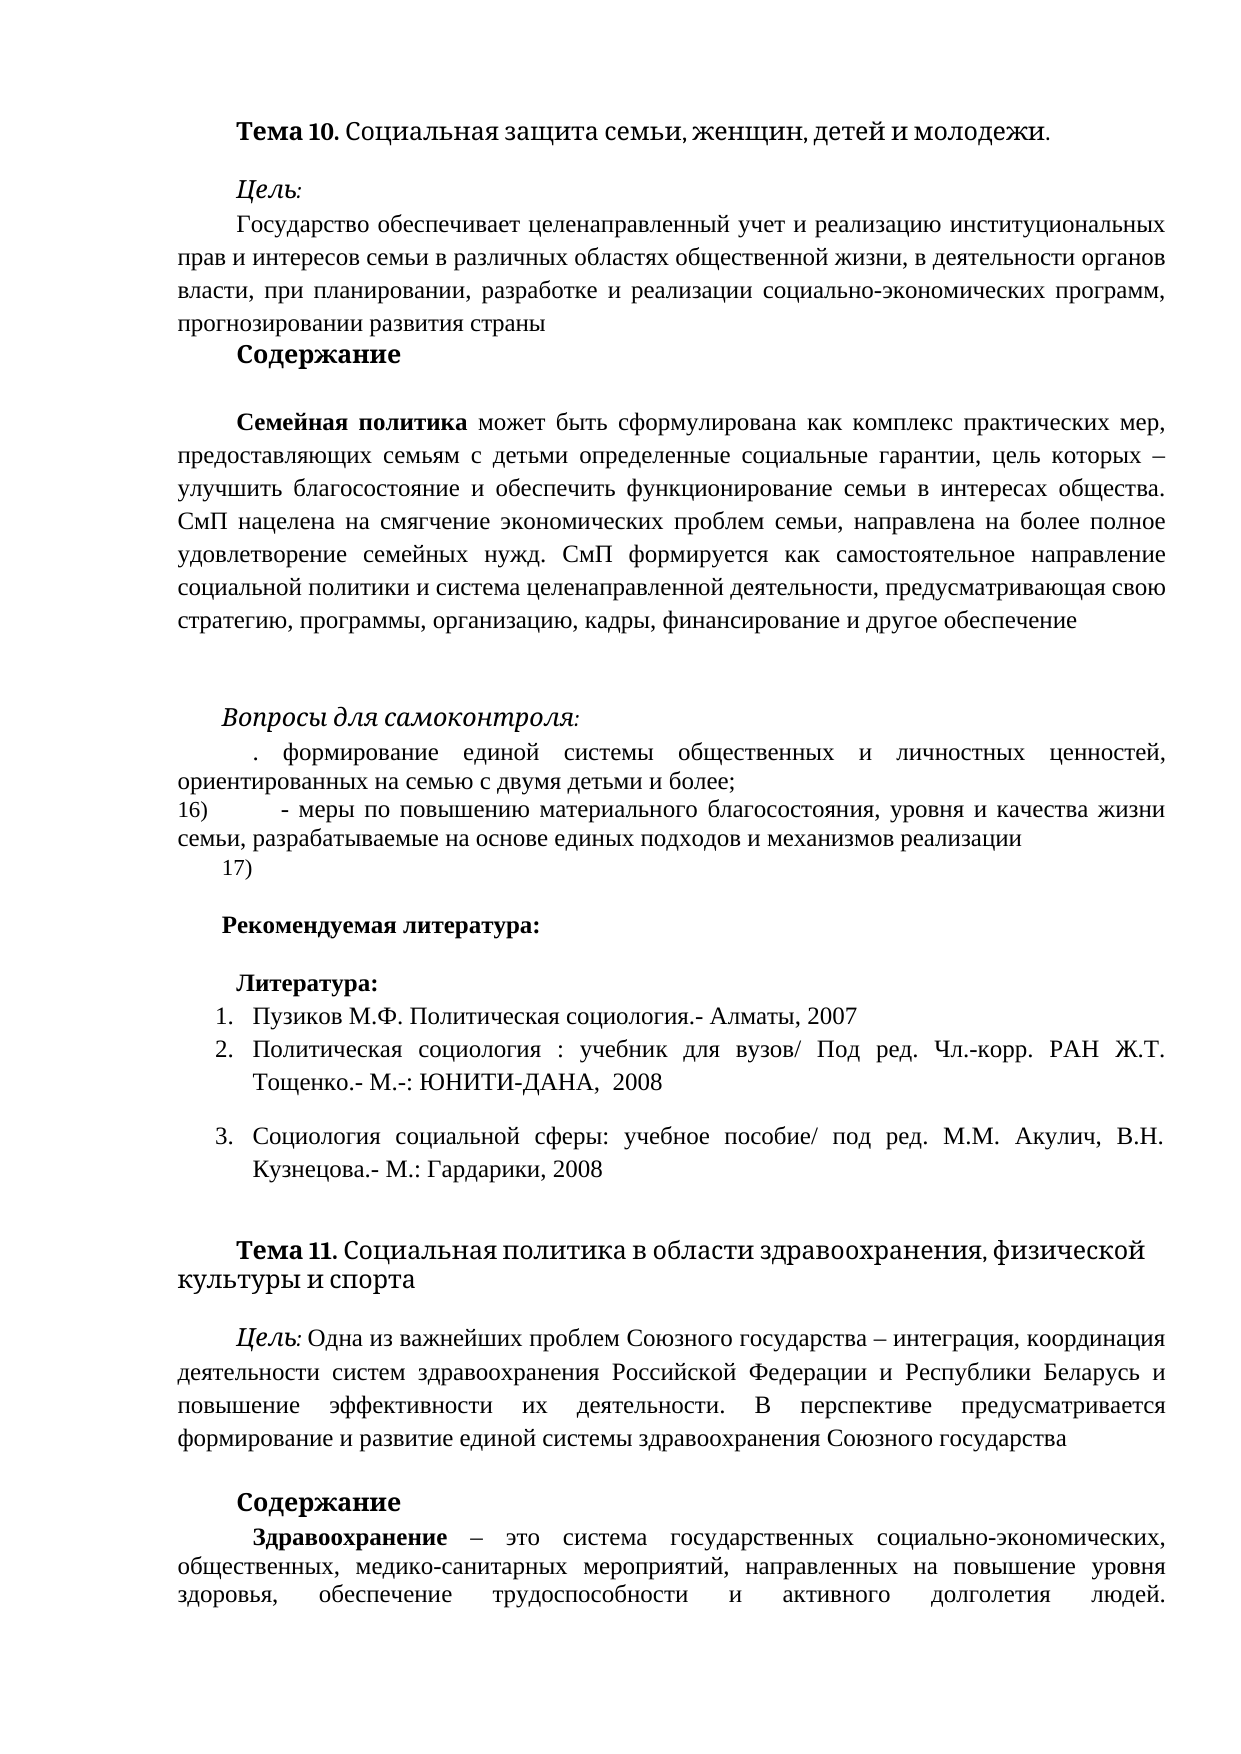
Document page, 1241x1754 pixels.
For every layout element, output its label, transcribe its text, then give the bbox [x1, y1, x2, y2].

subtitle Тема 11. Социальная политика в области здравоохранения, физической культуры и спорта [177, 1237, 1167, 1294]
list Пузиков М.Ф. Политическая социология.- Алматы, 2007 [215, 1001, 1167, 1029]
text Литература: [177, 968, 1167, 997]
text Государство обеспечивает целенаправленный учет и реализацию институциональных прав и интересов семьи в различных областях общественной жизни, в деятельности органов власти, при планировании, разработке и реализации социально-экономических программ, прогнозировании развития страны [177, 209, 1167, 336]
text Содержание [177, 1489, 1167, 1518]
text . формирование единой системы общественных и личностных ценностей, ориентированных на семью с двумя детьми и более; [177, 737, 1167, 794]
list Социология социальной сферы: учебное пособие/ под ред. М.М. Акулич, В.Н. Кузнецова.- М.: Гардарики, 2008 [215, 1121, 1164, 1182]
text Вопросы для самоконтроля: [179, 704, 1167, 733]
text Рекомендуемая литература: [222, 910, 1167, 939]
text Цель: Одна из важнейших проблем Союзного государства – интеграция, координация деятельности систем здравоохранения Российской Федерации и Республики Беларусь и повышение эффективности их деятельности. В перспективе предусматривается формирование и развитие единой системы здравоохранения Союзного государства [177, 1323, 1167, 1452]
text Семейная политика может быть сформулирована как комплекс практических мер, предоставляющих семьям с детьми определенные социальные гарантии, цель которых – улучшить благосостояние и обеспечить функционирование семьи в интересах общества. СмП нацелена на смягчение экономических проблем семьи, направлена на более полное удовлетворение семейных нужд. СмП формируется как самостоятельное направление социальной политики и система целенаправленной деятельности, предусматривающая свою стратегию, программы, организацию, кадры, финансирование и другое обеспечение [177, 407, 1167, 634]
list Политическая социология : учебник для вузов/ Под ред. Чл.-корр. РАН Ж.Т. Тощенко.- М.-: ЮНИТИ-ДАНА, 2008 [215, 1034, 1167, 1096]
text Содержание [177, 341, 1167, 369]
subtitle Тема 10. Социальная защита семьи, женщин, детей и молодежи. [177, 118, 1167, 147]
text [177, 1522, 1167, 1608]
text Цель: [177, 176, 1167, 204]
list - меры по повышению материального благосостояния, уровня и качества жизни семьи, разрабатываемые на основе единых подходов и механизмов реализации [177, 794, 1167, 852]
